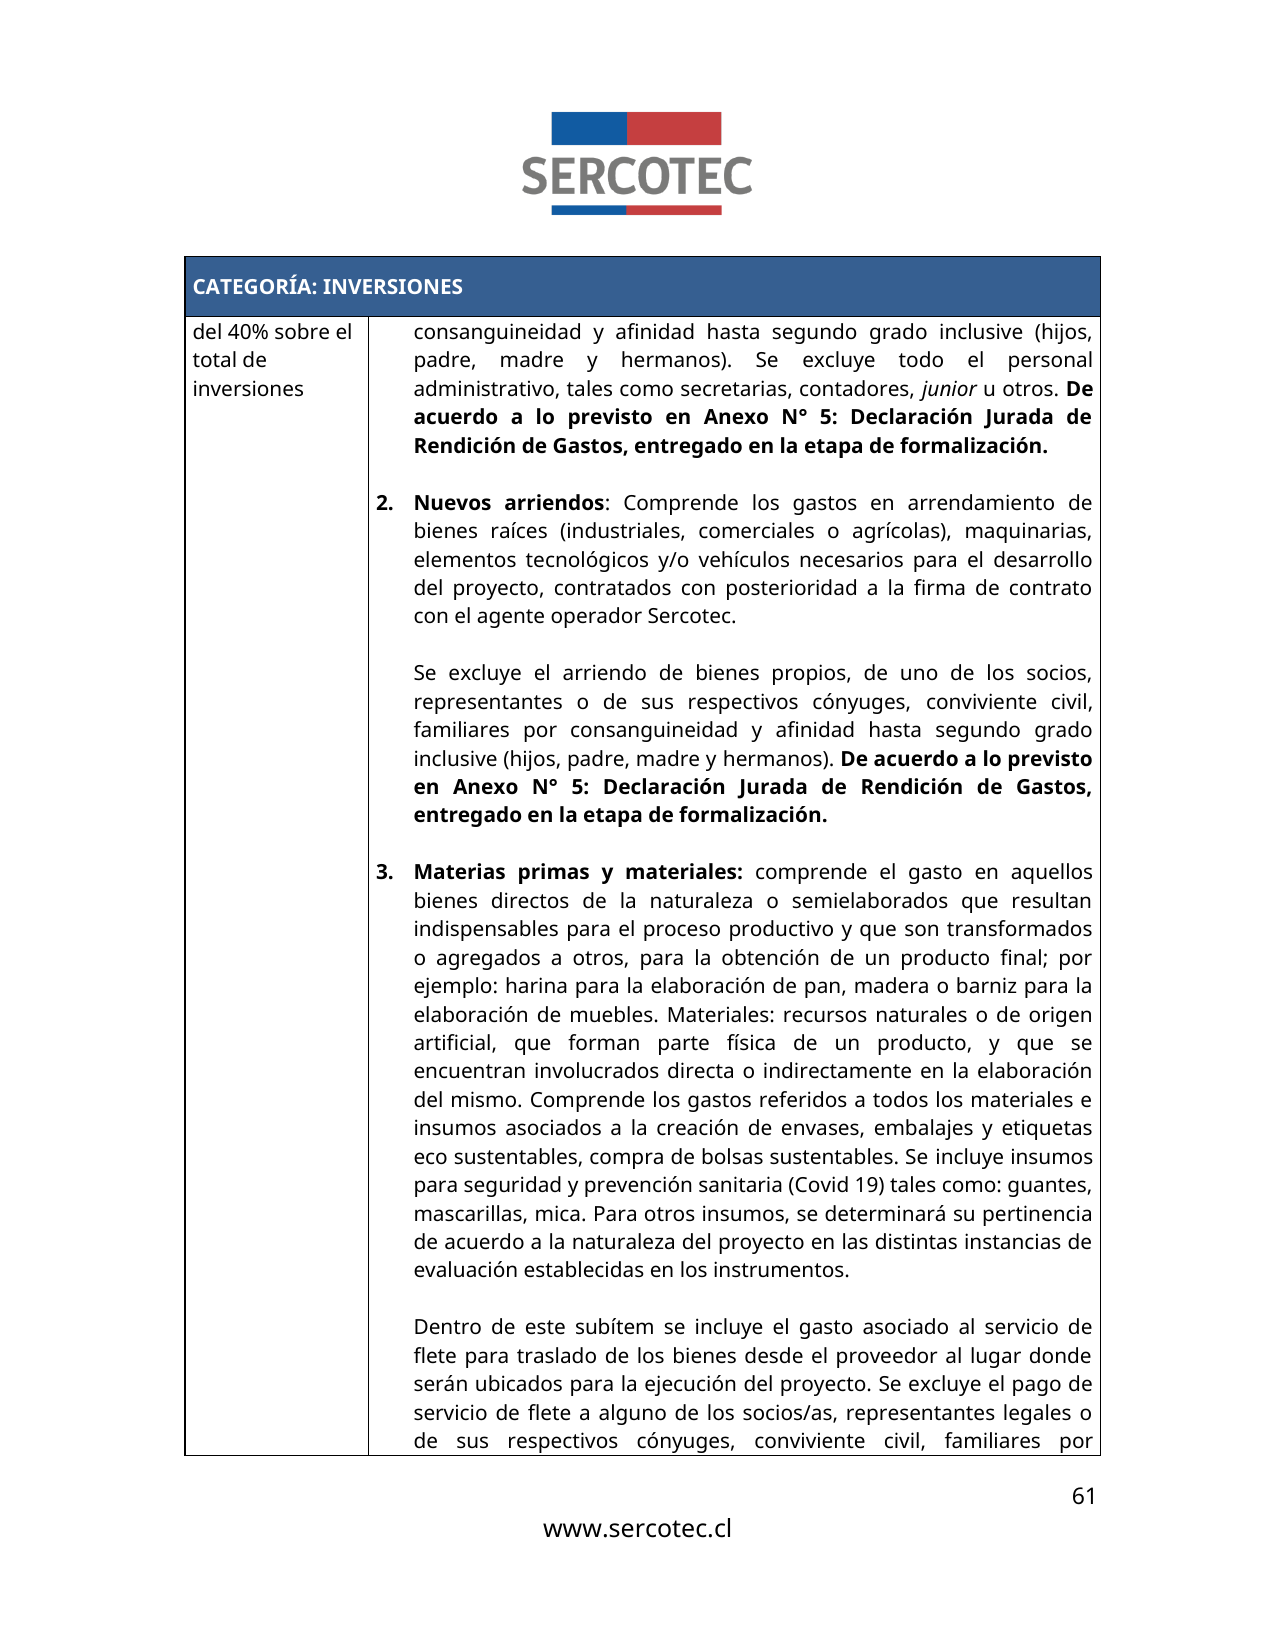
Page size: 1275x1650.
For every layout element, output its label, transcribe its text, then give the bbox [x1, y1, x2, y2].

table_header CATEGORÍA: INVERSIONES [186, 257, 1100, 316]
table_cell III. Capital de trabajo Este ítem tiene una restricción del 40% sobre el total de inversiones [186, 317, 368, 1455]
picture [512, 105, 763, 225]
